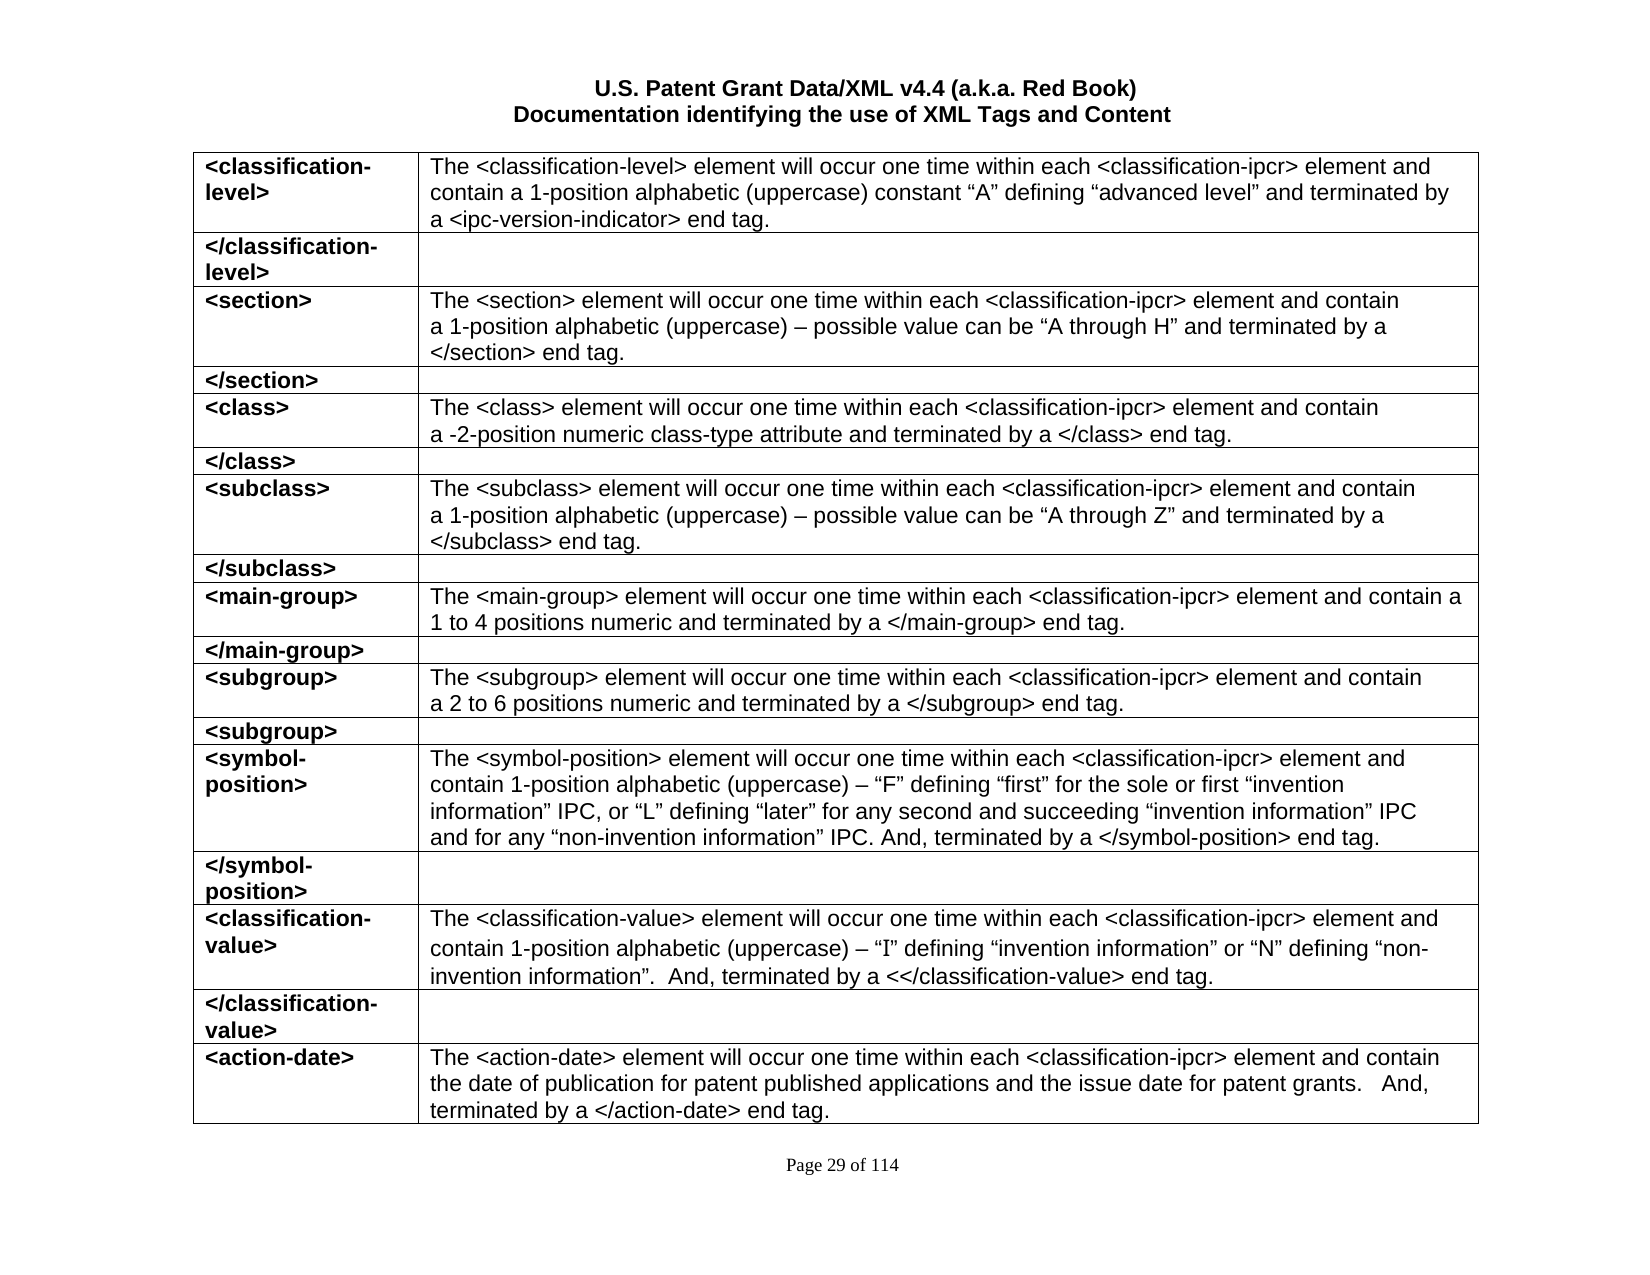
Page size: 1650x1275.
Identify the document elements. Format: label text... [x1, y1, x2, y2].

table_cell </classification-level> [194, 233, 418, 286]
table_cell [419, 555, 1478, 582]
table_cell The <class> element will occur one time within each <classification-ipcr> element and contain a -2-position numeric class-type attribute and terminated by a </class> end tag. [419, 394, 1478, 447]
table_cell The <classification-level> element will occur one time within each <classification-ipcr> element and contain a 1-position alphabetic (uppercase) constant “A” defining “advanced level” and terminated by a <ipc-version-indicator> end tag. [419, 153, 1478, 232]
table_cell <subgroup> [194, 664, 418, 717]
table_cell [419, 990, 1478, 1043]
table_cell The <subclass> element will occur one time within each <classification-ipcr> element and contain a 1-position alphabetic (uppercase) – possible value can be “A through Z” and terminated by a </subclass> end tag. [419, 475, 1478, 554]
table_cell <subclass> [194, 475, 418, 554]
table_cell [419, 718, 1478, 744]
table_cell </main-group> [194, 637, 418, 663]
table_cell <classification-value> [194, 905, 418, 989]
table_cell <classification-level> [194, 153, 418, 232]
table_cell <section> [194, 287, 418, 366]
table_cell The <main-group> element will occur one time within each <classification-ipcr> element and contain a 1 to 4 positions numeric and terminated by a </main-group> end tag. [419, 583, 1478, 636]
table_cell </classification-value> [194, 990, 418, 1043]
table_cell <symbol-position> [194, 745, 418, 851]
table_cell The <action-date> element will occur one time within each <classification-ipcr> element and contain the date of publication for patent published applications and the issue date for patent grants. And, terminated by a </action-date> end tag. [419, 1044, 1478, 1123]
table_cell <class> [194, 394, 418, 447]
table_cell </subclass> [194, 555, 418, 582]
table_cell <main-group> [194, 583, 418, 636]
table_cell The <symbol-position> element will occur one time within each <classification-ipcr> element and contain 1-position alphabetic (uppercase) – “F” defining “first” for the sole or first “invention information” IPC, or “L” defining “later” for any second and succeeding “invention information” IPC and for any “non-invention information” IPC. And, terminated by a </symbol-position> end tag. [419, 745, 1478, 851]
table_cell The <section> element will occur one time within each <classification-ipcr> element and contain a 1-position alphabetic (uppercase) – possible value can be “A through H” and terminated by a </section> end tag. [419, 287, 1478, 366]
table_cell [419, 637, 1478, 663]
table_cell </symbol-position> [194, 852, 418, 904]
table_cell <subgroup> [194, 718, 418, 744]
table_cell </section> [194, 367, 418, 393]
table_cell [419, 852, 1478, 904]
table_cell </class> [194, 448, 418, 474]
table_cell [419, 367, 1478, 393]
table_cell [419, 233, 1478, 286]
table_cell The <classification-value> element will occur one time within each <classification-ipcr> element and contain 1-position alphabetic (uppercase) – “I” defining “invention information” or “N” defining “non-invention information”. And, terminated by a <</classification-value> end tag. [419, 905, 1478, 989]
table_cell <action-date> [194, 1044, 418, 1123]
table_cell [419, 448, 1478, 474]
table_cell The <subgroup> element will occur one time within each <classification-ipcr> element and contain a 2 to 6 positions numeric and terminated by a </subgroup> end tag. [419, 664, 1478, 717]
